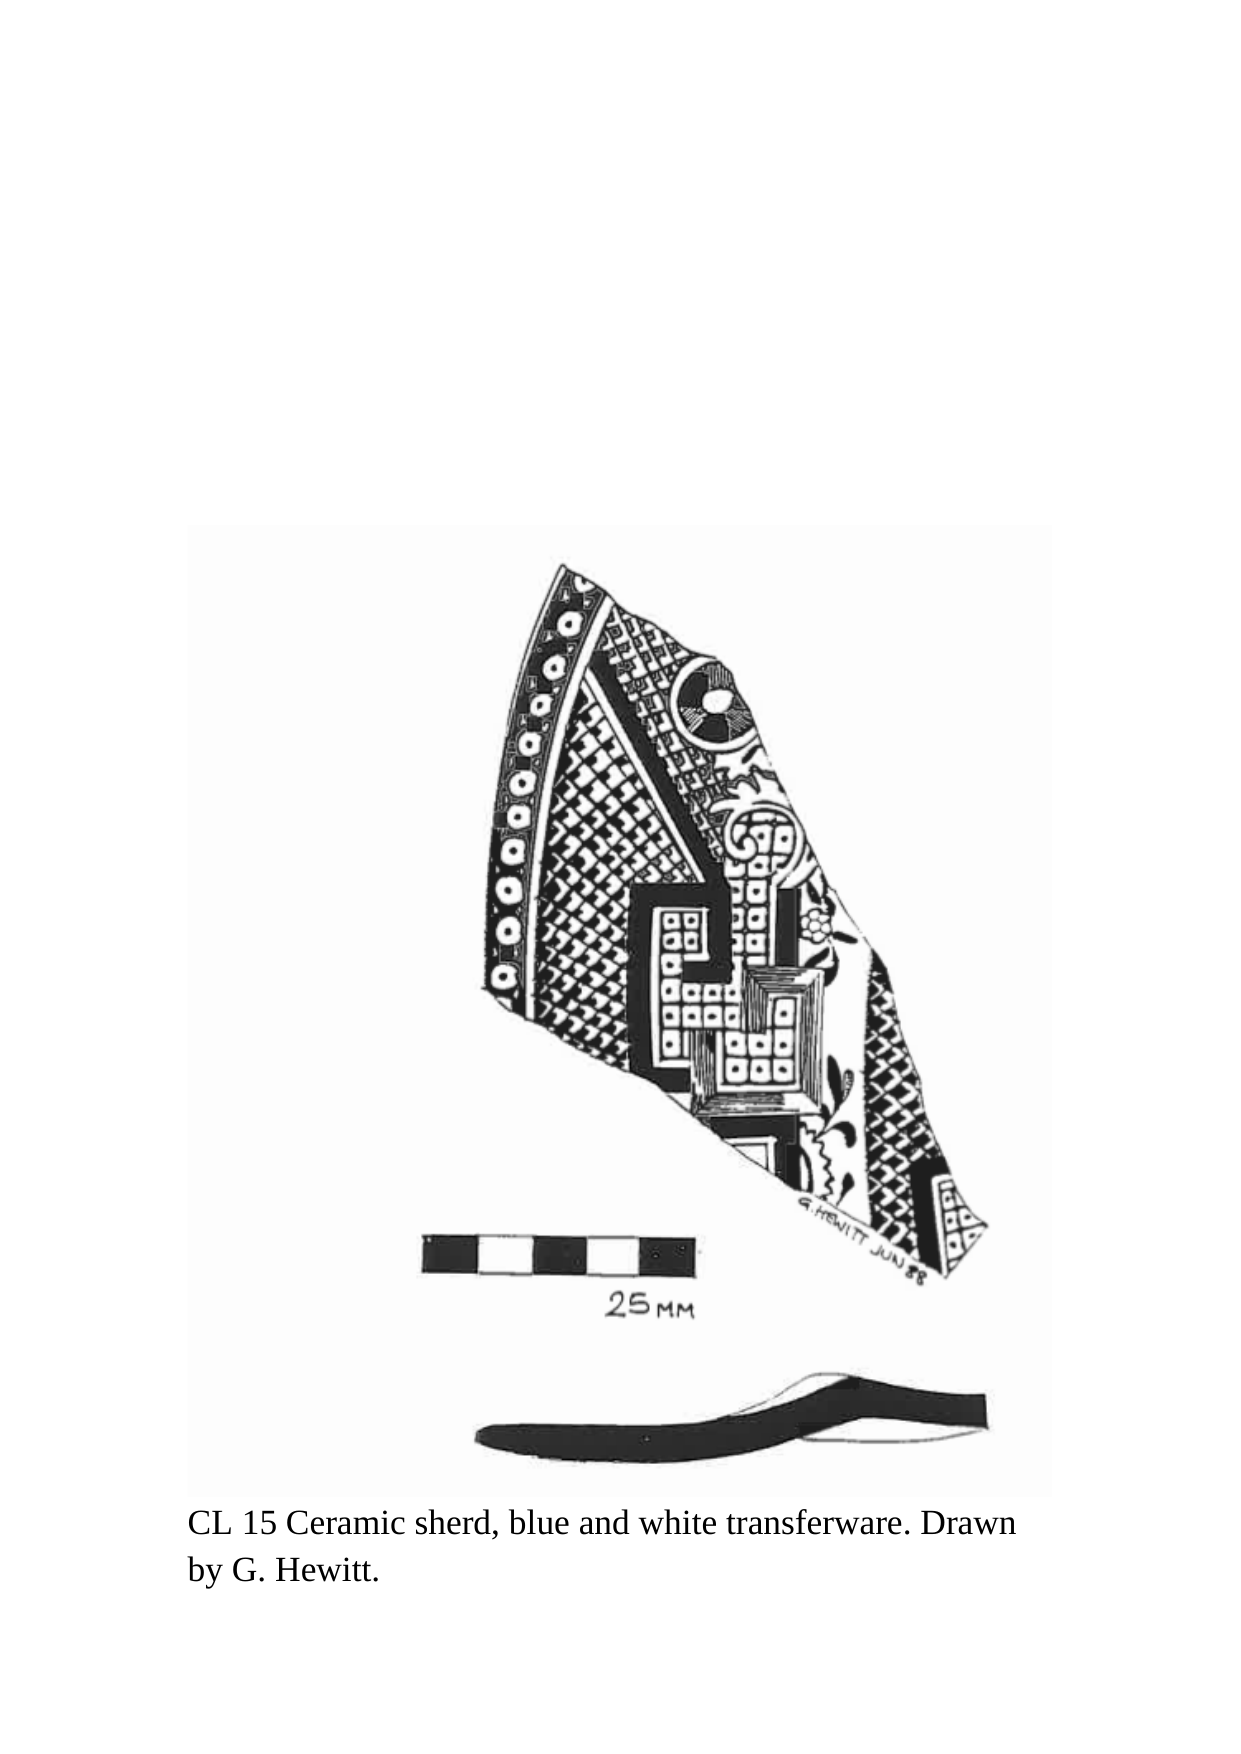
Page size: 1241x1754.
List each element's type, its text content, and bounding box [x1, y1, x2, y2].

picture [187, 525, 1053, 1497]
text CL 15 Ceramic sherd, blue and white transferware. Drawn by G. Hewitt. [187, 1501, 1053, 1589]
